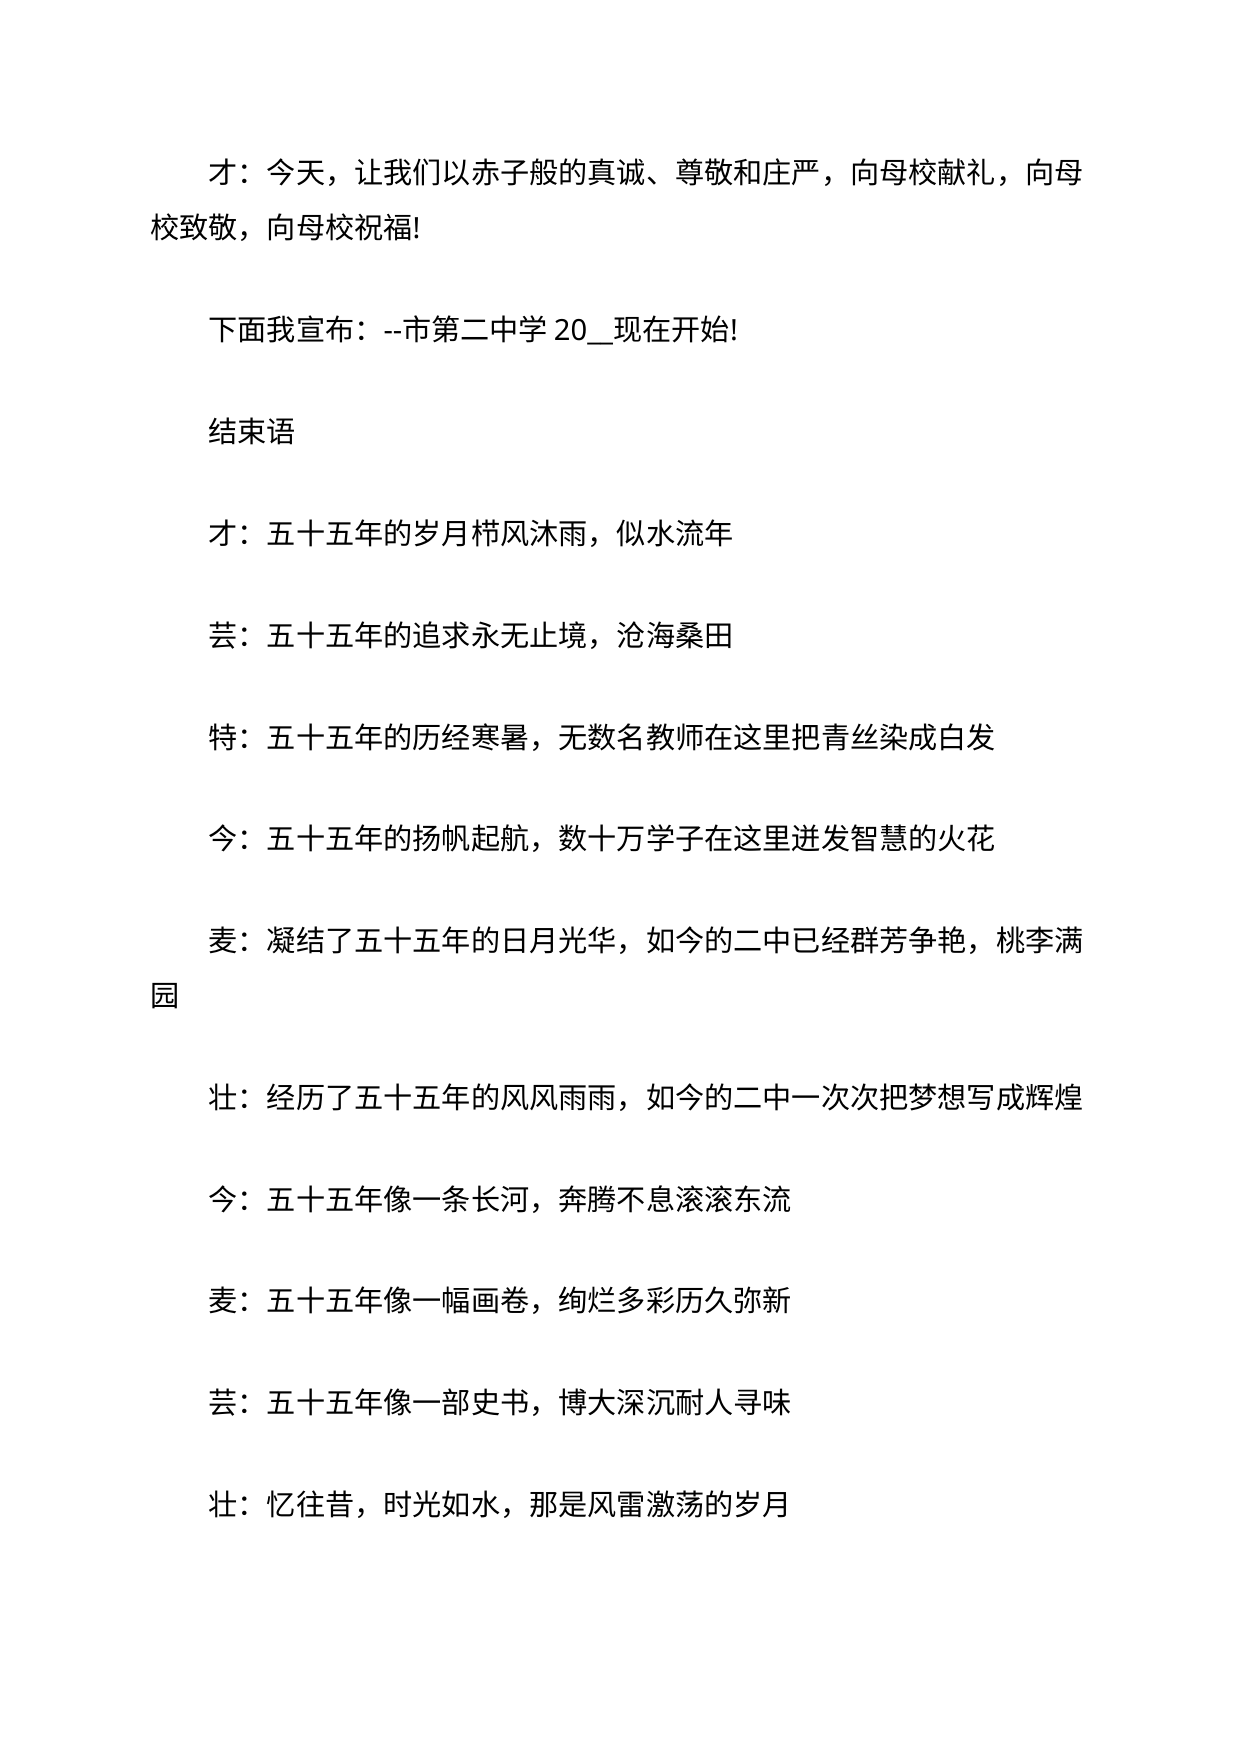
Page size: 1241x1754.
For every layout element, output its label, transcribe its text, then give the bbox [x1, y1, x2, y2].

text 芸：五十五年的追求永无止境，沧海桑田 [150, 612, 1090, 655]
text 结束语 [150, 409, 1090, 451]
text 今：五十五年的扬帆起航，数十万学子在这里迸发智慧的火花 [150, 816, 1090, 858]
text 壮：经历了五十五年的风风雨雨，如今的二中一次次把梦想写成辉煌 [150, 1074, 1090, 1117]
text 芸：五十五年像一部史书，博大深沉耐人寻味 [150, 1380, 1090, 1422]
text 麦：五十五年像一幅画卷，绚烂多彩历久弥新 [150, 1278, 1090, 1320]
text 壮：忆往昔，时光如水，那是风雷激荡的岁月 [150, 1481, 1090, 1524]
text 特：五十五年的历经寒暑，无数名教师在这里把青丝染成白发 [150, 714, 1090, 756]
text 下面我宣布：--市第二中学20__现在开始! [150, 307, 1090, 349]
text 才：五十五年的岁月栉风沐雨，似水流年 [150, 511, 1090, 553]
text 今：五十五年像一条长河，奔腾不息滚滚东流 [150, 1176, 1090, 1218]
text 麦：凝结了五十五年的日月光华，如今的二中已经群芳争艳，桃李满园 [150, 918, 1090, 1015]
text 才：今天，让我们以赤子般的真诚、尊敬和庄严，向母校献礼，向母校致敬，向母校祝福! [150, 150, 1090, 247]
